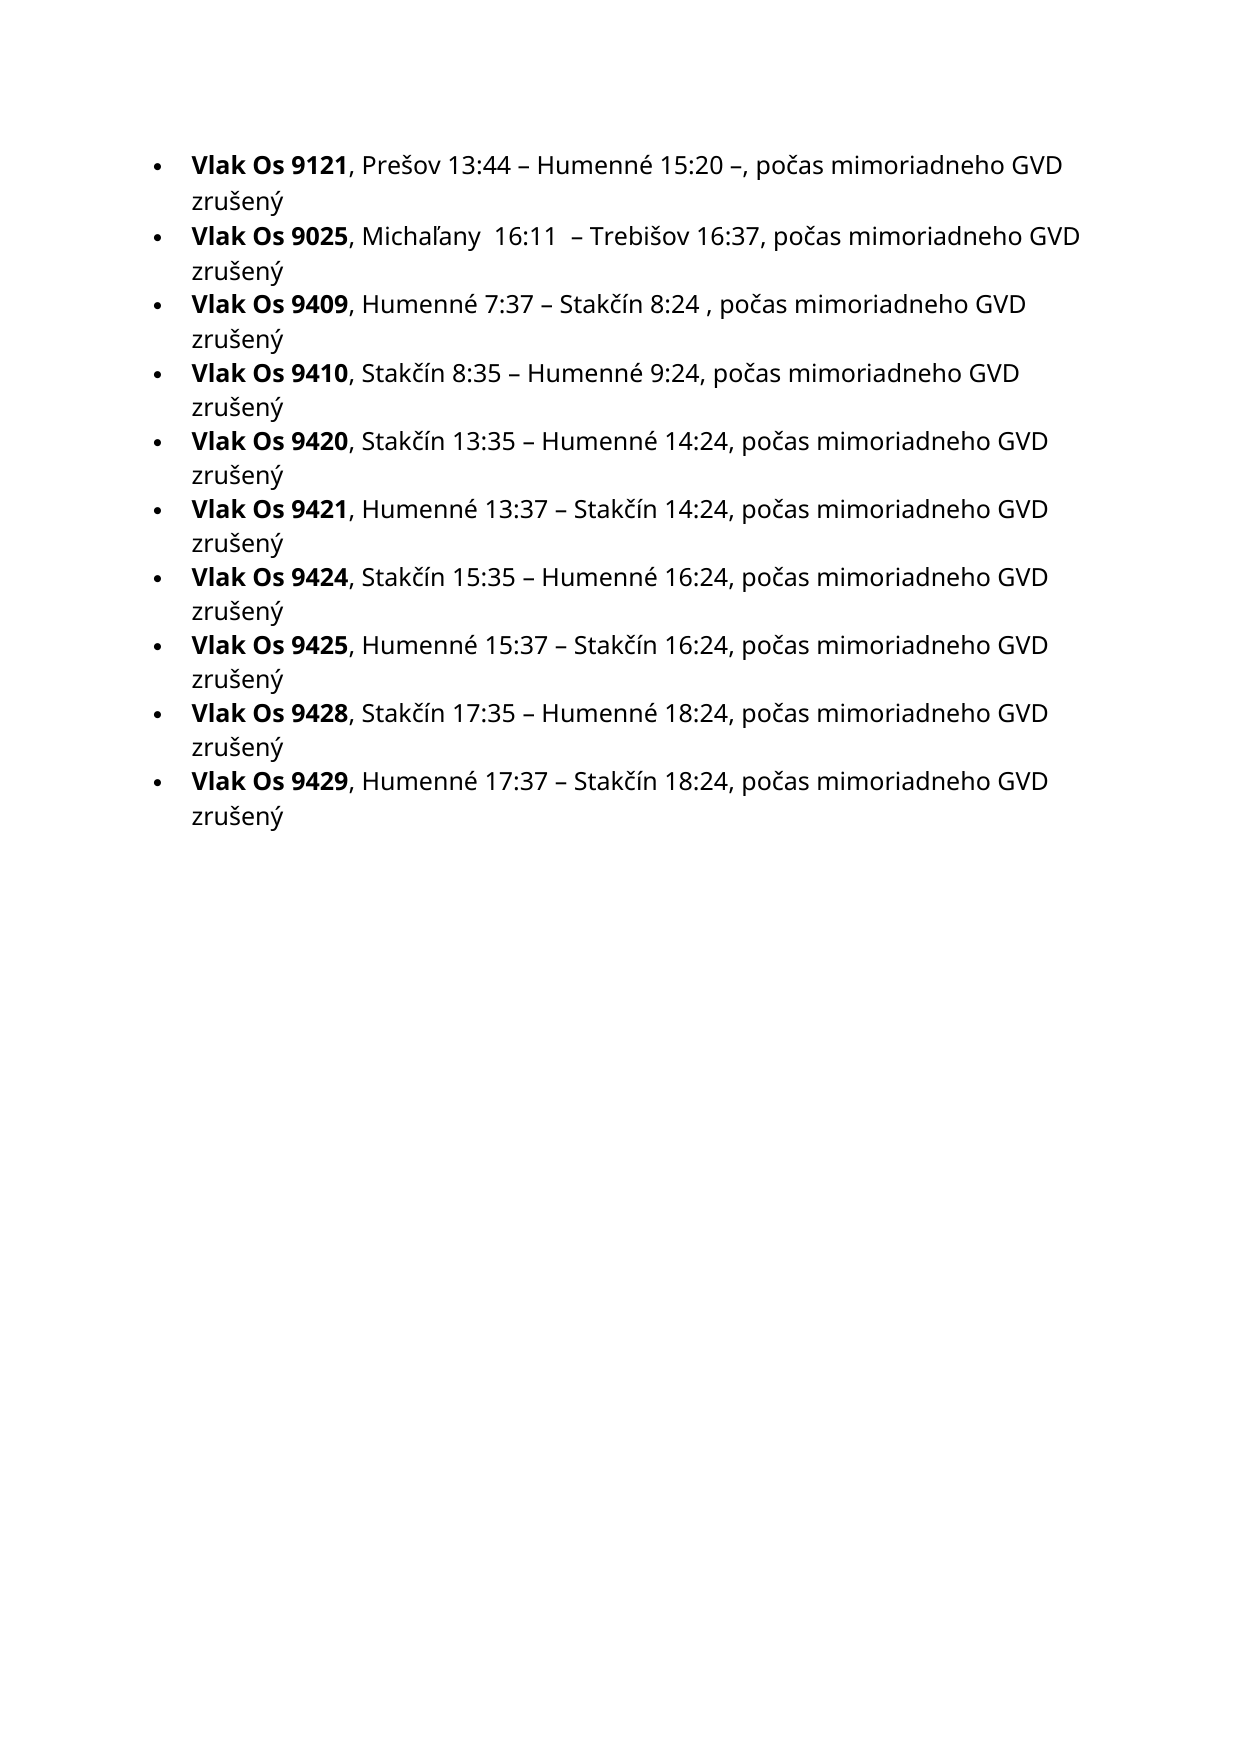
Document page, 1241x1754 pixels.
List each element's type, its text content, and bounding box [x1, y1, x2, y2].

list Vlak Os 9025, Michaľany 16:11 – Trebišov 16:37, počas mimoriadneho GVD zrušený [154, 219, 1093, 287]
list Vlak Os 9428, Stakčín 17:35 – Humenné 18:24, počas mimoriadneho GVD zrušený [154, 696, 1093, 764]
list Vlak Os 9420, Stakčín 13:35 – Humenné 14:24, počas mimoriadneho GVD zrušený [154, 423, 1093, 492]
list Vlak Os 9409, Humenné 7:37 – Stakčín 8:24 , počas mimoriadneho GVD zrušený [154, 287, 1093, 355]
list Vlak Os 9410, Stakčín 8:35 – Humenné 9:24, počas mimoriadneho GVD zrušený [154, 355, 1093, 423]
list Vlak Os 9421, Humenné 13:37 – Stakčín 14:24, počas mimoriadneho GVD zrušený [154, 492, 1093, 560]
list Vlak Os 9425, Humenné 15:37 – Stakčín 16:24, počas mimoriadneho GVD zrušený [154, 628, 1093, 696]
list Vlak Os 9121, Prešov 13:44 – Humenné 15:20 –, počas mimoriadneho GVD zrušený [154, 148, 1093, 217]
list Vlak Os 9429, Humenné 17:37 – Stakčín 18:24, počas mimoriadneho GVD zrušený [154, 764, 1093, 832]
list Vlak Os 9424, Stakčín 15:35 – Humenné 16:24, počas mimoriadneho GVD zrušený [154, 560, 1093, 628]
